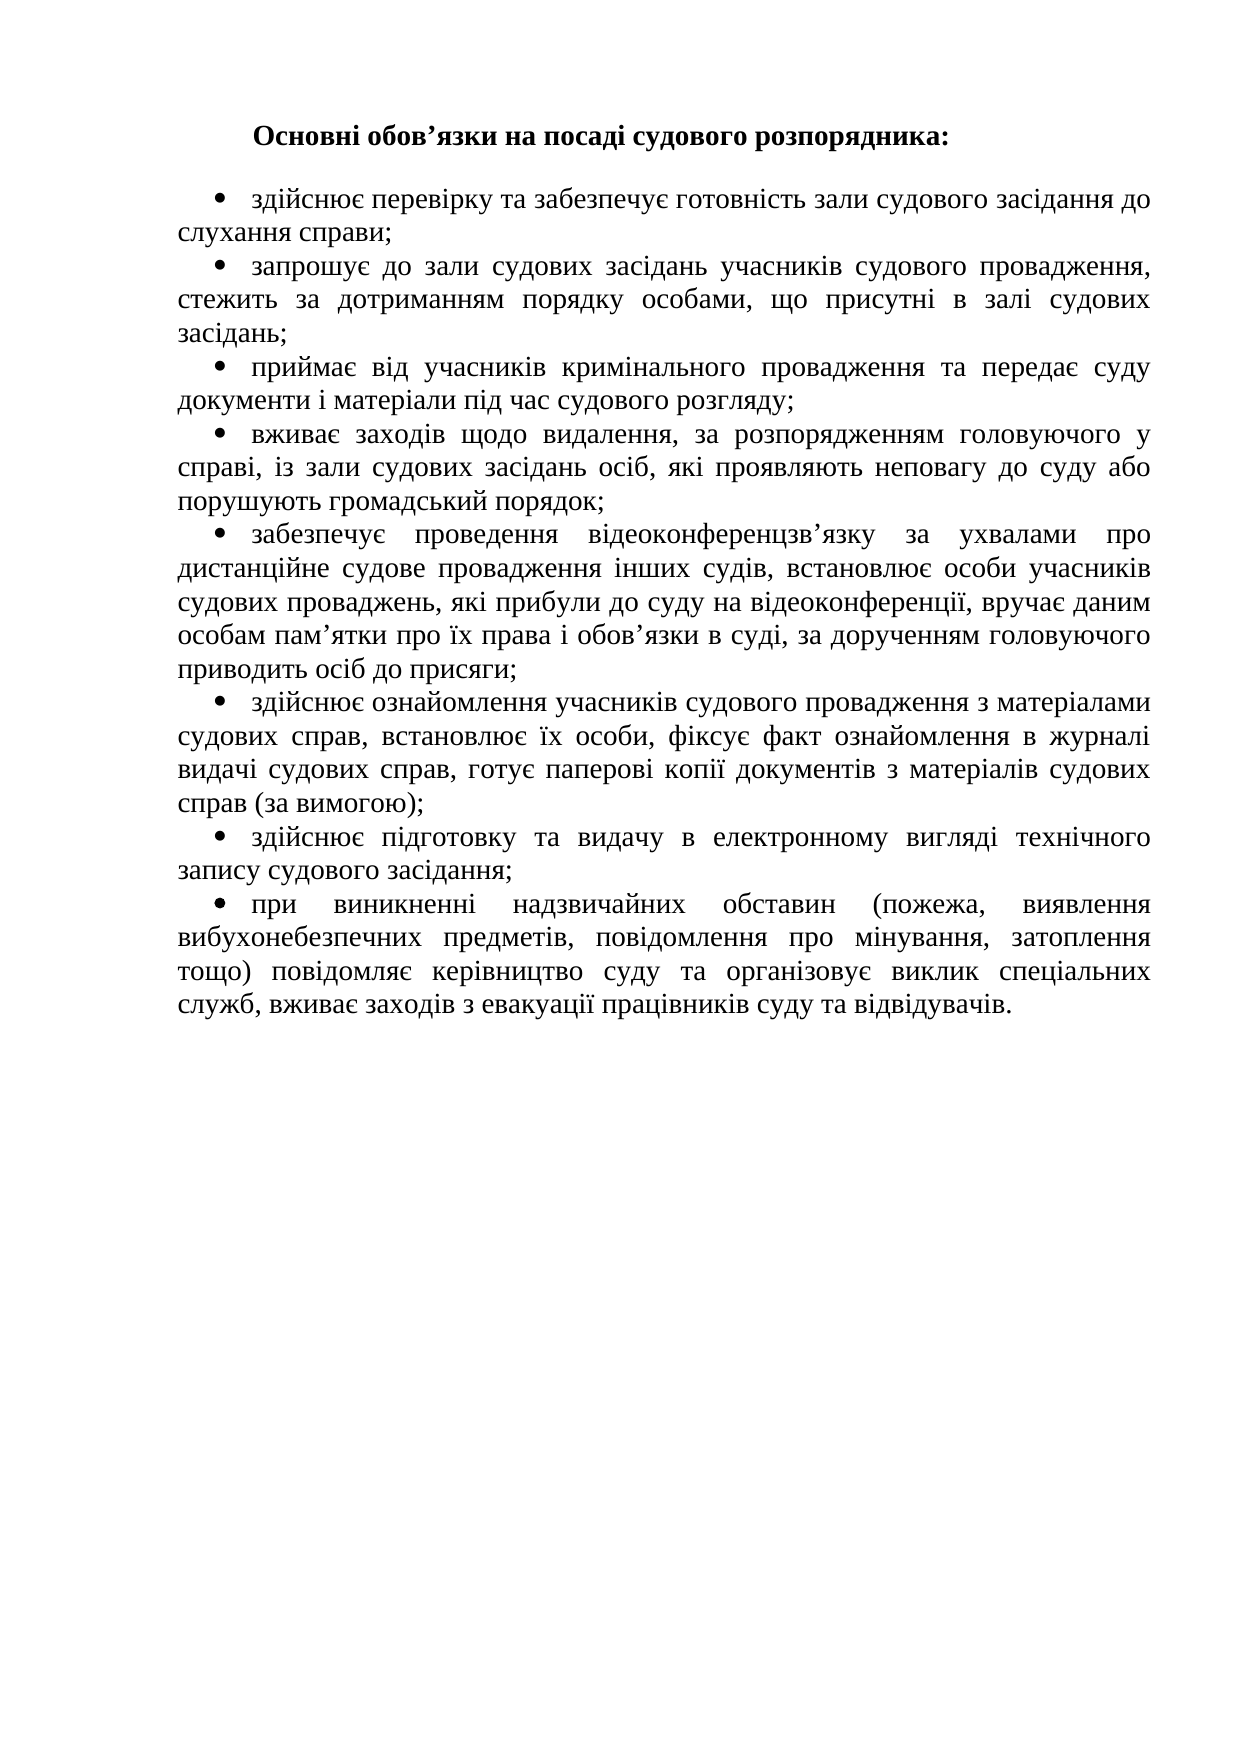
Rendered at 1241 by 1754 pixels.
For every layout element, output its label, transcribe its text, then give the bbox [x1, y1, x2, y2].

list здійснює ознайомлення учасників судового провадження з матеріалами судових справ, встановлює їх особи, фіксує факт ознайомлення в журналі видачі судових справ, готує паперові копії документів з матеріалів судових справ (за вимогою); [177, 684, 1152, 819]
list забезпечує проведення відеоконференцзв’язку за ухвалами про дистанційне судове провадження інших судів, встановлює особи учасників судових проваджень, які прибули до суду на відеоконференції, вручає даним особам пам’ятки про їх права і обов’язки в суді, за дорученням головуючого приводить осіб до присяги; [177, 517, 1152, 684]
list здійснює підготовку та видачу в електронному вигляді технічного запису судового засідання; [177, 819, 1152, 886]
list при виникненні надзвичайних обставин (пожежа, виявлення вибухонебезпечних предметів, повідомлення про мінування, затоплення тощо) повідомляє керівництво суду та організовує виклик спеціальних служб, вживає заходів з евакуації працівників суду та відвідувачів. [177, 886, 1152, 1020]
list здійснює перевірку та забезпечує готовність зали судового засідання до слухання справи; [177, 181, 1152, 248]
list приймає від учасників кримінального провадження та передає суду документи і матеріали під час судового розгляду; [177, 349, 1152, 416]
list запрошує до зали судових засідань учасників судового провадження, стежить за дотриманням порядку особами, що присутні в залі судових засідань; [177, 248, 1152, 349]
list вживає заходів щодо видалення, за розпорядженням головуючого у справі, із зали судових засідань осіб, які проявляють неповагу до суду або порушують громадський порядок; [177, 416, 1152, 517]
text Основні обов’язки на посаді судового розпорядника: [252, 118, 1152, 152]
